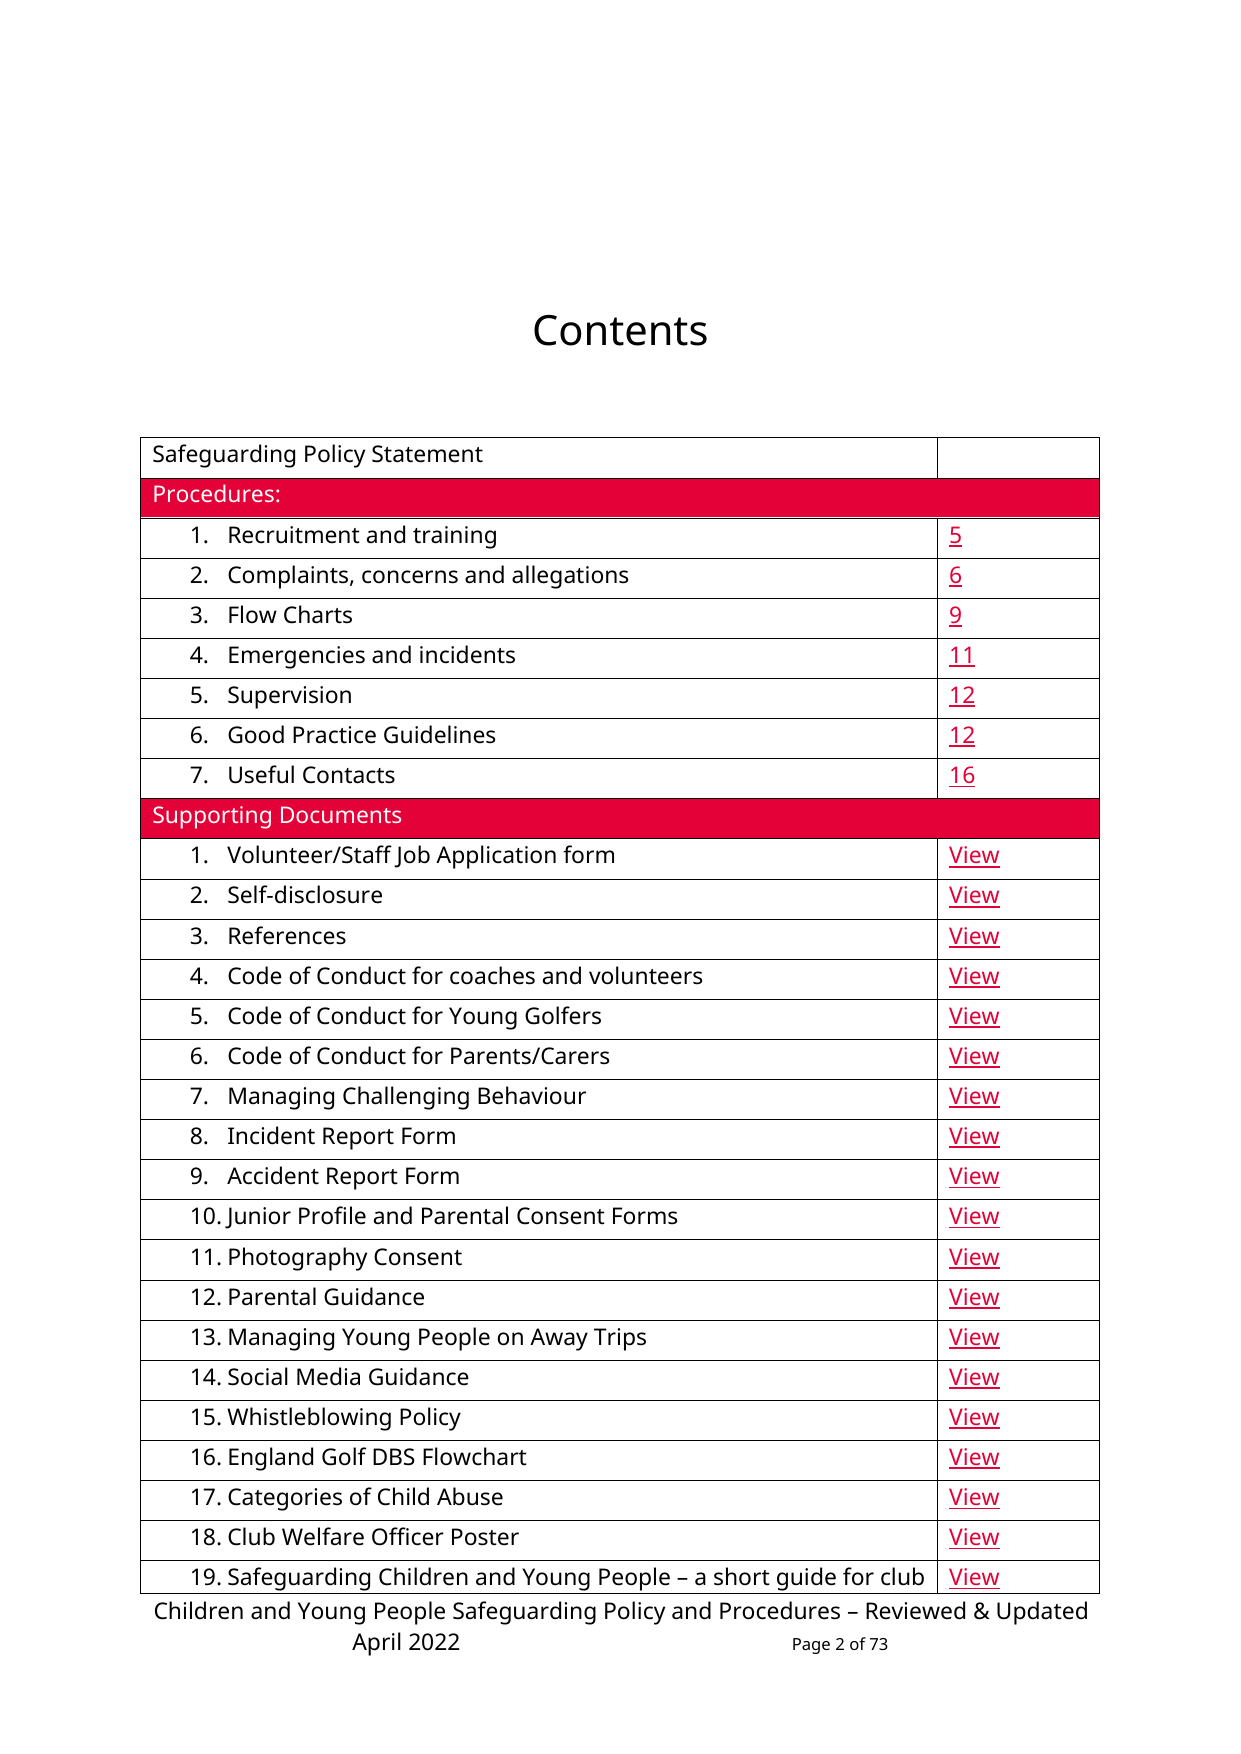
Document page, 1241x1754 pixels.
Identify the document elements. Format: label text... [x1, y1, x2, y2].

table_header [938, 438, 1099, 477]
table_cell Self-disclosure [141, 880, 937, 918]
table_cell Useful Contacts [141, 759, 937, 798]
table_cell View [938, 1401, 1099, 1440]
table_cell Volunteer/Staff Job Application form [141, 839, 937, 878]
table_cell View [938, 1120, 1099, 1159]
table_cell View [938, 1240, 1099, 1279]
table_cell Categories of Child Abuse [141, 1481, 937, 1520]
table_cell Photography Consent [141, 1240, 937, 1279]
table_cell Good Practice Guidelines [141, 719, 937, 758]
table_cell Incident Report Form [141, 1120, 937, 1159]
table_cell Supporting Documents [141, 799, 1099, 838]
table_cell Accident Report Form [141, 1160, 937, 1199]
table_cell Junior Profile and Parental Consent Forms [141, 1200, 937, 1239]
table_cell Recruitment and training [141, 519, 937, 558]
table_cell References [141, 920, 937, 959]
table_header Safeguarding Policy Statement [141, 438, 937, 477]
table_cell Managing Young People on Away Trips [141, 1321, 937, 1360]
table_cell View [938, 1321, 1099, 1360]
table_cell View [938, 1561, 1099, 1592]
table_cell View [938, 1040, 1099, 1079]
table_cell View [938, 960, 1099, 999]
table_cell Code of Conduct for Young Golfers [141, 1000, 937, 1039]
table_cell Complaints, concerns and allegations [141, 559, 937, 598]
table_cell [141, 1561, 937, 1592]
table_cell View [938, 1441, 1099, 1480]
table_cell View [938, 1000, 1099, 1039]
table_cell 9 [938, 599, 1099, 638]
table_cell Code of Conduct for Parents/Carers [141, 1040, 937, 1079]
table_cell Club Welfare Officer Poster [141, 1521, 937, 1560]
table_cell 16 [938, 759, 1099, 798]
table_cell Code of Conduct for coaches and volunteers [141, 960, 937, 999]
table_cell View [938, 1160, 1099, 1199]
table_cell 12 [938, 719, 1099, 758]
table_cell Supervision [141, 679, 937, 718]
table_cell Managing Challenging Behaviour [141, 1080, 937, 1119]
table_cell View [938, 1281, 1099, 1319]
table_cell Parental Guidance [141, 1281, 937, 1319]
table_cell View [938, 1481, 1099, 1520]
table_cell View [938, 880, 1099, 918]
table_cell View [938, 839, 1099, 878]
text Contents [150, 301, 1090, 358]
table_cell Procedures: [141, 479, 1099, 517]
table_cell Emergencies and incidents [141, 639, 937, 678]
table_cell View [938, 920, 1099, 959]
table_cell Social Media Guidance [141, 1361, 937, 1400]
table_cell 11 [938, 639, 1099, 678]
table_cell 6 [938, 559, 1099, 598]
table_cell 12 [938, 679, 1099, 718]
table_cell View [938, 1361, 1099, 1400]
table_cell View [938, 1521, 1099, 1560]
table_cell Flow Charts [141, 599, 937, 638]
table_cell England Golf DBS Flowchart [141, 1441, 937, 1480]
table_cell View [938, 1200, 1099, 1239]
table_cell Whistleblowing Policy [141, 1401, 937, 1440]
table_cell View [938, 1080, 1099, 1119]
table_cell 5 [938, 519, 1099, 558]
